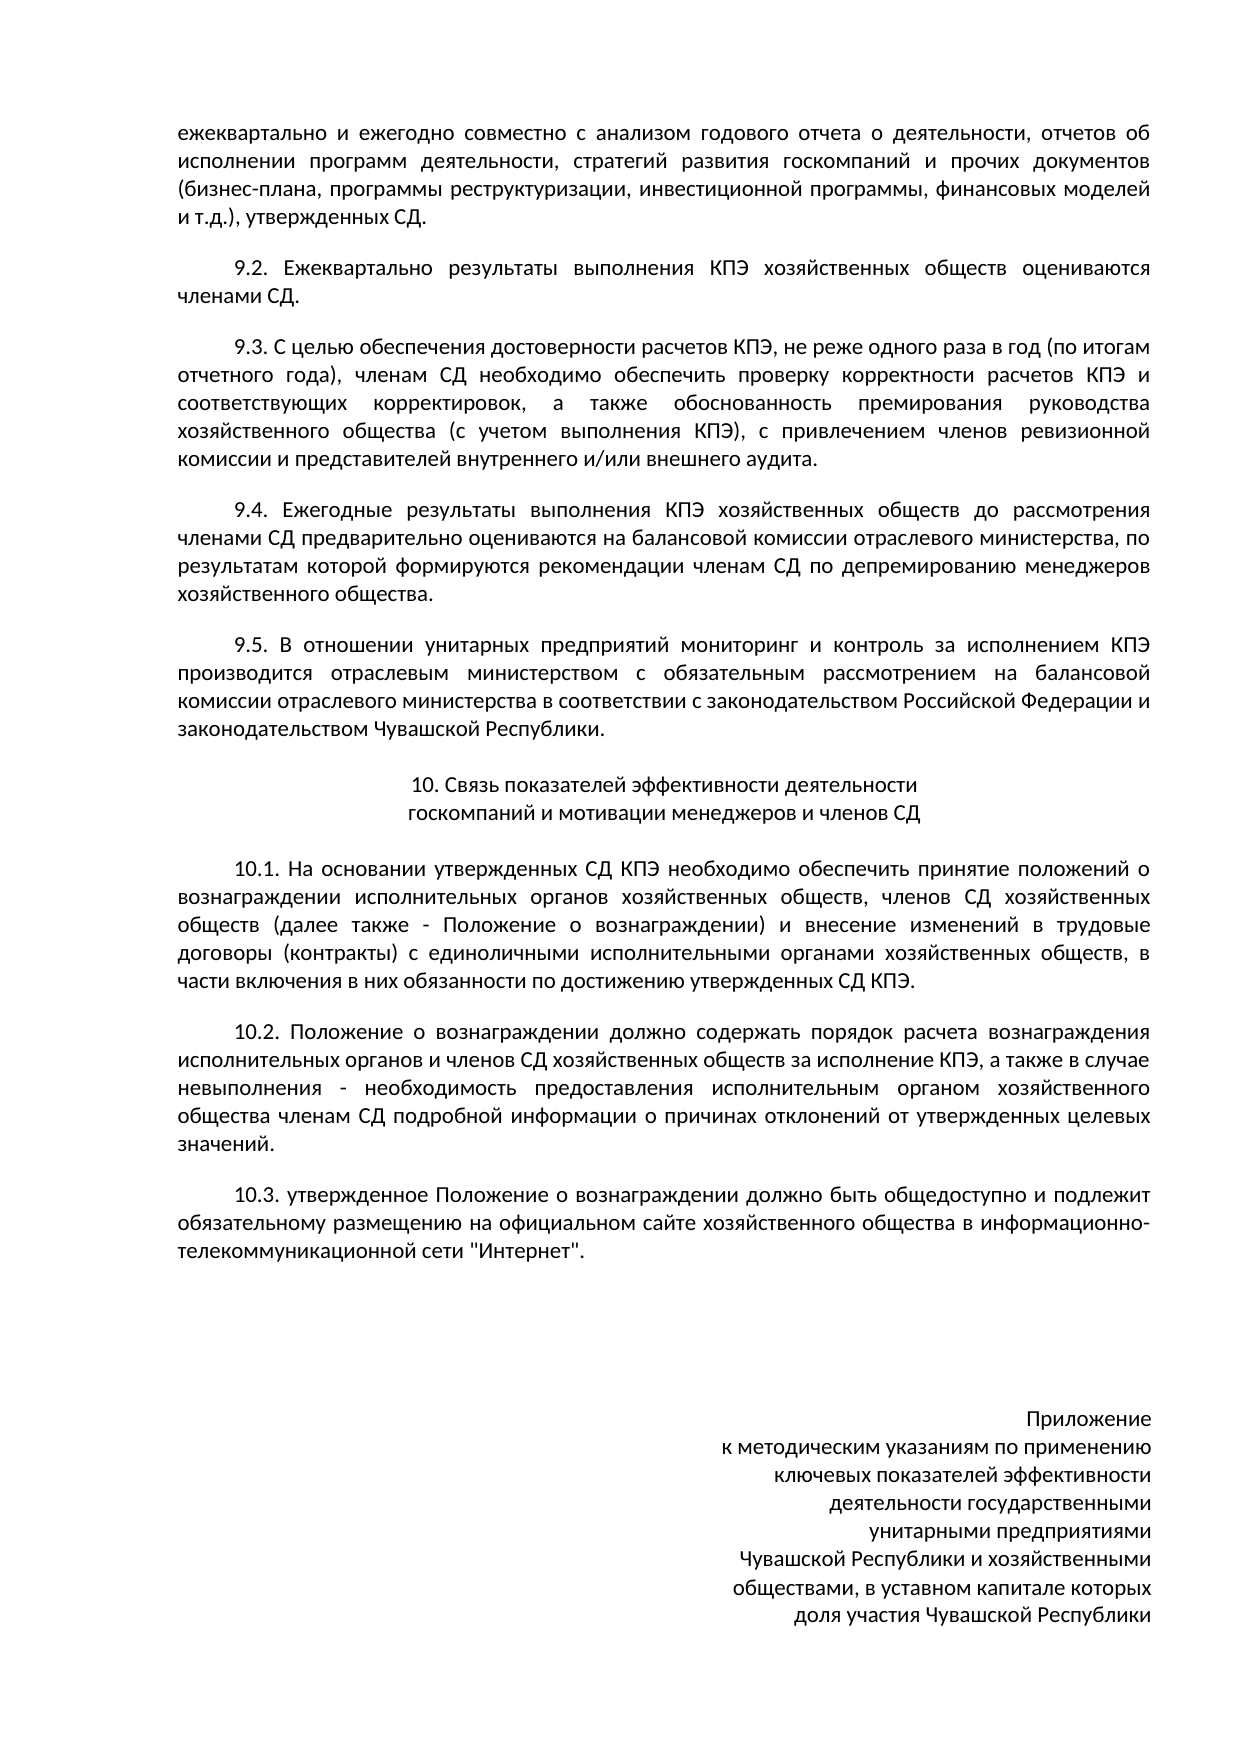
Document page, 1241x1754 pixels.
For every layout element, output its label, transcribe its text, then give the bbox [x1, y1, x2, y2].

text обществами, в уставном капитале которых [177, 1573, 1152, 1601]
text госкомпаний и мотивации менеджеров и членов СД [177, 798, 1152, 826]
text ключевых показателей эффективности [177, 1461, 1152, 1488]
text деятельности государственными [177, 1488, 1152, 1517]
text 10. Связь показателей эффективности деятельности [177, 770, 1152, 798]
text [177, 118, 1152, 230]
text 10.3. утвержденное Положение о вознаграждении должно быть общедоступно и подлежит обязательному размещению на официальном сайте хозяйственного общества в информационно-телекоммуникационной сети "Интернет". [177, 1180, 1152, 1264]
text доля участия Чувашской Республики [177, 1601, 1152, 1629]
text 10.2. Положение о вознаграждении должно содержать порядок расчета вознаграждения исполнительных органов и членов СД хозяйственных обществ за исполнение КПЭ, а также в случае невыполнения - необходимость предоставления исполнительным органом хозяйственного общества членам СД подробной информации о причинах отклонений от утвержденных целевых значений. [177, 1017, 1152, 1157]
text 9.2. Ежеквартально результаты выполнения КПЭ хозяйственных обществ оцениваются членами СД. [177, 253, 1152, 309]
text 9.4. Ежегодные результаты выполнения КПЭ хозяйственных обществ до рассмотрения членами СД предварительно оцениваются на балансовой комиссии отраслевого министерства, по результатам которой формируются рекомендации членам СД по депремированию менеджеров хозяйственного общества. [177, 495, 1152, 607]
text 9.3. С целью обеспечения достоверности расчетов КПЭ, не реже одного раза в год (по итогам отчетного года), членам СД необходимо обеспечить проверку корректности расчетов КПЭ и соответствующих корректировок, а также обоснованность премирования руководства хозяйственного общества (с учетом выполнения КПЭ), с привлечением членов ревизионной комиссии и представителей внутреннего и/или внешнего аудита. [177, 332, 1152, 472]
text 10.1. На основании утвержденных СД КПЭ необходимо обеспечить принятие положений о вознаграждении исполнительных органов хозяйственных обществ, членов СД хозяйственных обществ (далее также - Положение о вознаграждении) и внесение изменений в трудовые договоры (контракты) с единоличными исполнительными органами хозяйственных обществ, в части включения в них обязанности по достижению утвержденных СД КПЭ. [177, 854, 1152, 994]
text Чувашской Республики и хозяйственными [177, 1544, 1152, 1573]
text Приложение [177, 1404, 1152, 1432]
text унитарными предприятиями [177, 1517, 1152, 1544]
text к методическим указаниям по применению [177, 1432, 1152, 1461]
text 9.5. В отношении унитарных предприятий мониторинг и контроль за исполнением КПЭ производится отраслевым министерством с обязательным рассмотрением на балансовой комиссии отраслевого министерства в соответствии с законодательством Российской Федерации и законодательством Чувашской Республики. [177, 630, 1152, 742]
